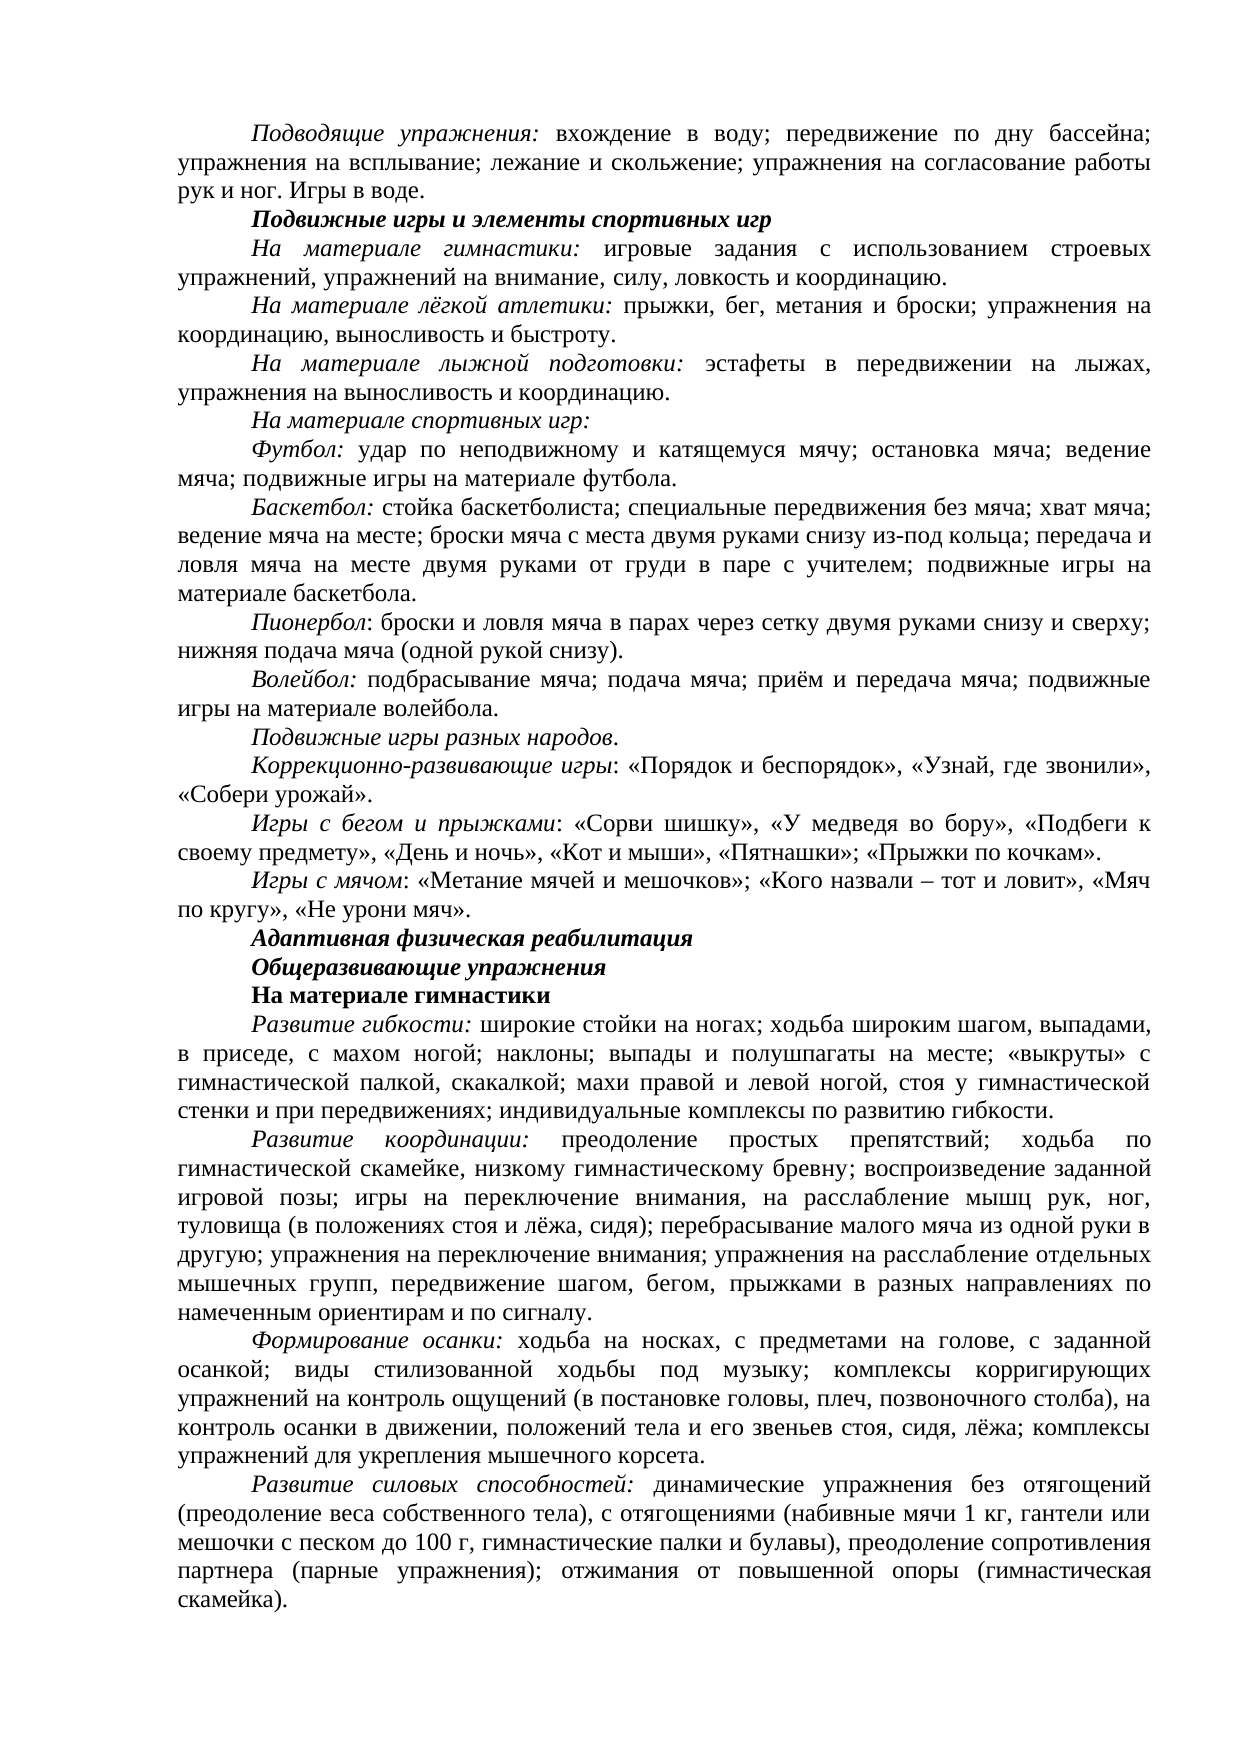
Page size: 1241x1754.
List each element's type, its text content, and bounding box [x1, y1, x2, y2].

text Волейбол: подбрасывание мяча; подача мяча; приём и передача мяча; подвижные игры на материале волейбола. [177, 664, 1152, 722]
text Баскетбол: стойка баскетболиста; специальные передвижения без мяча; хват мяча; ведение мяча на месте; броски мяча с места двумя руками снизу из-под кольца; передача и ловля мяча на месте двумя руками от груди в паре с учителем; подвижные игры на материале баскетбола. [177, 492, 1152, 607]
text Игры с мячом: «Метание мячей и мешочков»; «Кого назвали – тот и ловит», «Мяч по кругу», «Не урони мяч». [177, 866, 1152, 923]
text Развитие координации: преодоление простых препятствий; ходьба по гимнастической скамейке, низкому гимнастическому бревну; воспроизведение заданной игровой позы; игры на переключение внимания, на расслабление мышц рук, ног, туловища (в положениях стоя и лёжа, сидя); перебрасывание малого мяча из одной руки в другую; упражнения на переключение внимания; упражнения на расслабление отдельных мышечных групп, передвижение шагом, бегом, прыжками в разных направлениях по намеченным ориентирам и по сигналу. [177, 1124, 1152, 1326]
text Подвижные игры разных народов. [177, 722, 1152, 751]
text Развитие силовых способностей: динамические упражнения без отягощений (преодоление веса собственного тела), с отягощениями (набивные мячи , гантели или мешочки с песком до , гимнастические палки и булавы), преодоление сопротивления партнера (парные упражнения); отжимания от повышенной опоры (гимнастическая скамейка). [177, 1469, 1152, 1613]
text Адаптивная физическая реабилитация [177, 923, 1152, 952]
text На материале лыжной подготовки: эстафеты в передвижении на лыжах, упражнения на выносливость и координацию. [177, 348, 1152, 406]
text На материале лёгкой атлетики: прыжки, бег, метания и броски; упражнения на координацию, выносливость и быстроту. [177, 291, 1152, 348]
text Подводящие упражнения: вхождение в воду; передвижение по дну бассейна; упражнения на всплывание; лежание и скольжение; упражнения на согласование работы рук и ног. Игры в воде. [177, 118, 1152, 204]
text На материале гимнастики [177, 981, 1152, 1009]
text На материале спортивных игр: [177, 406, 1152, 434]
text На материале гимнастики: игровые задания с использованием строевых упражнений, упражнений на внимание, силу, ловкость и координацию. [177, 233, 1152, 291]
text Развитие гибкости: широкие стойки на ногах; ходьба широким шагом, выпадами, в приседе, с махом ногой; наклоны; выпады и полушпагаты на месте; «выкруты» с гимнастической палкой, скакалкой; махи правой и левой ногой, стоя у гимнастической стенки и при передвижениях; индивидуальные комплексы по развитию гибкости. [177, 1009, 1152, 1124]
text Коррекционно-развивающие игры: «Порядок и беспорядок», «Узнай, где звонили», «Собери урожай». [177, 751, 1152, 808]
text Игры с бегом и прыжками: «Сорви шишку», «У медведя во бору», «Подбеги к своему предмету», «День и ночь», «Кот и мыши», «Пятнашки»; «Прыжки по кочкам». [177, 808, 1152, 866]
text Пионербол: броски и ловля мяча в парах через сетку двумя руками снизу и сверху; нижняя подача мяча (одной рукой снизу). [177, 607, 1152, 664]
text Футбол: удар по неподвижному и катящемуся мячу; остановка мяча; ведение мяча; подвижные игры на материале футбола. [177, 434, 1152, 492]
text Подвижные игры и элементы спортивных игр [177, 204, 1152, 233]
text Формирование осанки: ходьба на носках, с предметами на голове, с заданной осанкой; виды стилизованной ходьбы под музыку; комплексы корригирующих упражнений на контроль ощущений (в постановке головы, плеч, позвоночного столба), на контроль осанки в движении, положений тела и его звеньев стоя, сидя, лёжа; комплексы упражнений для укрепления мышечного корсета. [177, 1326, 1152, 1469]
text Общеразвивающие упражнения [177, 952, 1152, 981]
